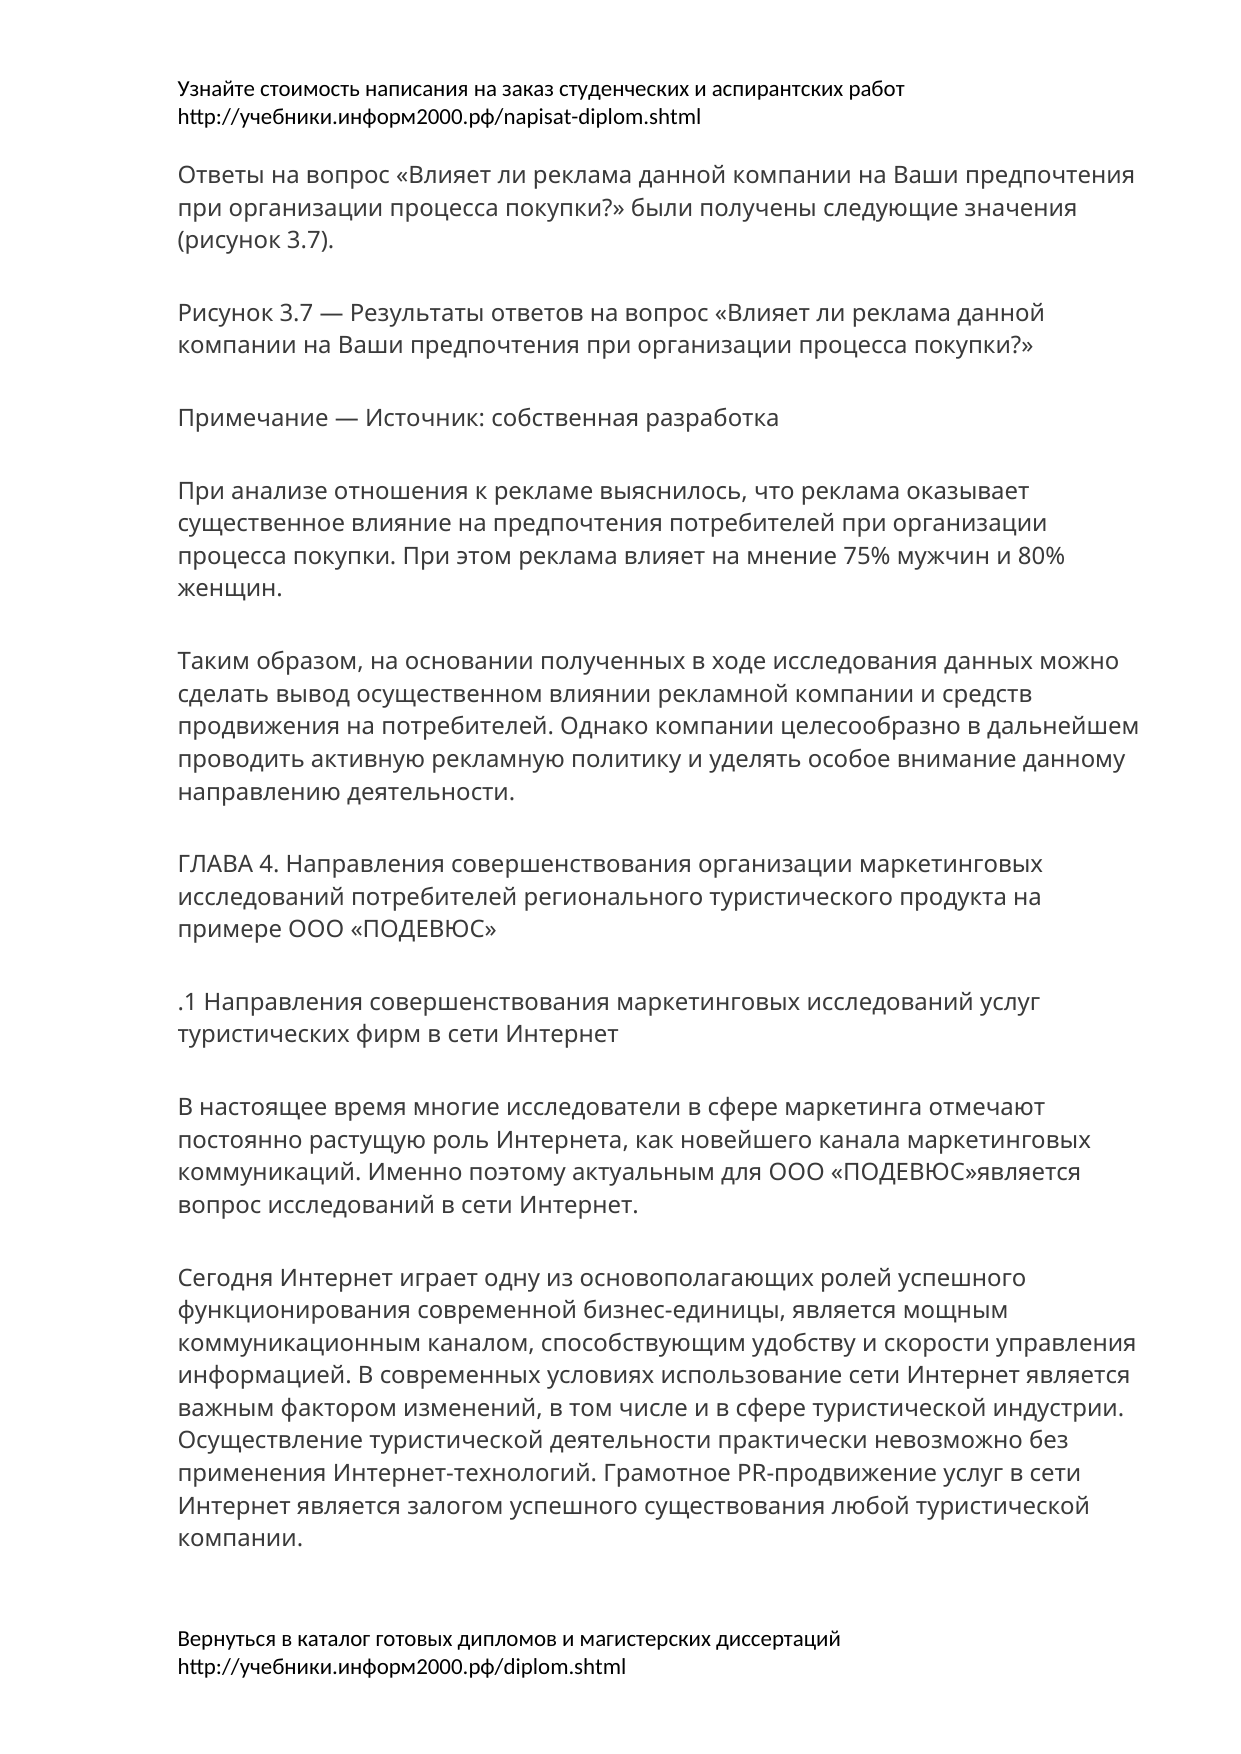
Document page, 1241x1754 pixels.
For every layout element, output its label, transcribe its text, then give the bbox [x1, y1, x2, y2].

text Рисунок 3.7 — Результаты ответов на вопрос «Влияет ли реклама данной компании на Ваши предпочтения при организации процесса покупки?» [177, 296, 1152, 361]
text Сегодня Интернет играет одну из основополагающих ролей успешного функционирования современной бизнес-единицы, является мощным коммуникационным каналом, способствующим удобству и скорости управления информацией. В современных условиях использование сети Интернет является важным фактором изменений, в том числе и в сфере туристической индустрии. Осуществление туристической деятельности практически невозможно без применения Интернет-технологий. Грамотное PR-продвижение услуг в сети Интернет является залогом успешного существования любой туристической компании. [177, 1260, 1152, 1554]
text Ответы на вопрос «Влияет ли реклама данной компании на Ваши предпочтения при организации процесса покупки?» были получены следующие значения (рисунок 3.7). [177, 158, 1152, 256]
text При анализе отношения к рекламе выяснилось, что реклама оказывает существенное влияние на предпочтения потребителей при организации процесса покупки. При этом реклама влияет на мнение 75% мужчин и 80% женщин. [177, 473, 1152, 604]
text Таким образом, на основании полученных в ходе исследования данных можно сделать вывод осущественном влиянии рекламной компании и средств продвижения на потребителей. Однако компании целесообразно в дальнейшем проводить активную рекламную политику и уделять особое внимание данному направлению деятельности. [177, 644, 1152, 807]
text .1 Направления совершенствования маркетинговых исследований услуг туристических фирм в сети Интернет [177, 985, 1152, 1050]
text В настоящее время многие исследователи в сфере маркетинга отмечают постоянно растущую роль Интернета, как новейшего канала маркетинговых коммуникаций. Именно поэтому актуальным для ООО «ПОДЕВЮС»является вопрос исследований в сети Интернет. [177, 1090, 1152, 1220]
text Примечание — Источник: собственная разработка [177, 401, 1152, 433]
text ГЛАВА 4. Направления совершенствования организации маркетинговых исследований потребителей регионального туристического продукта на примере ООО «ПОДЕВЮС» [177, 847, 1152, 945]
